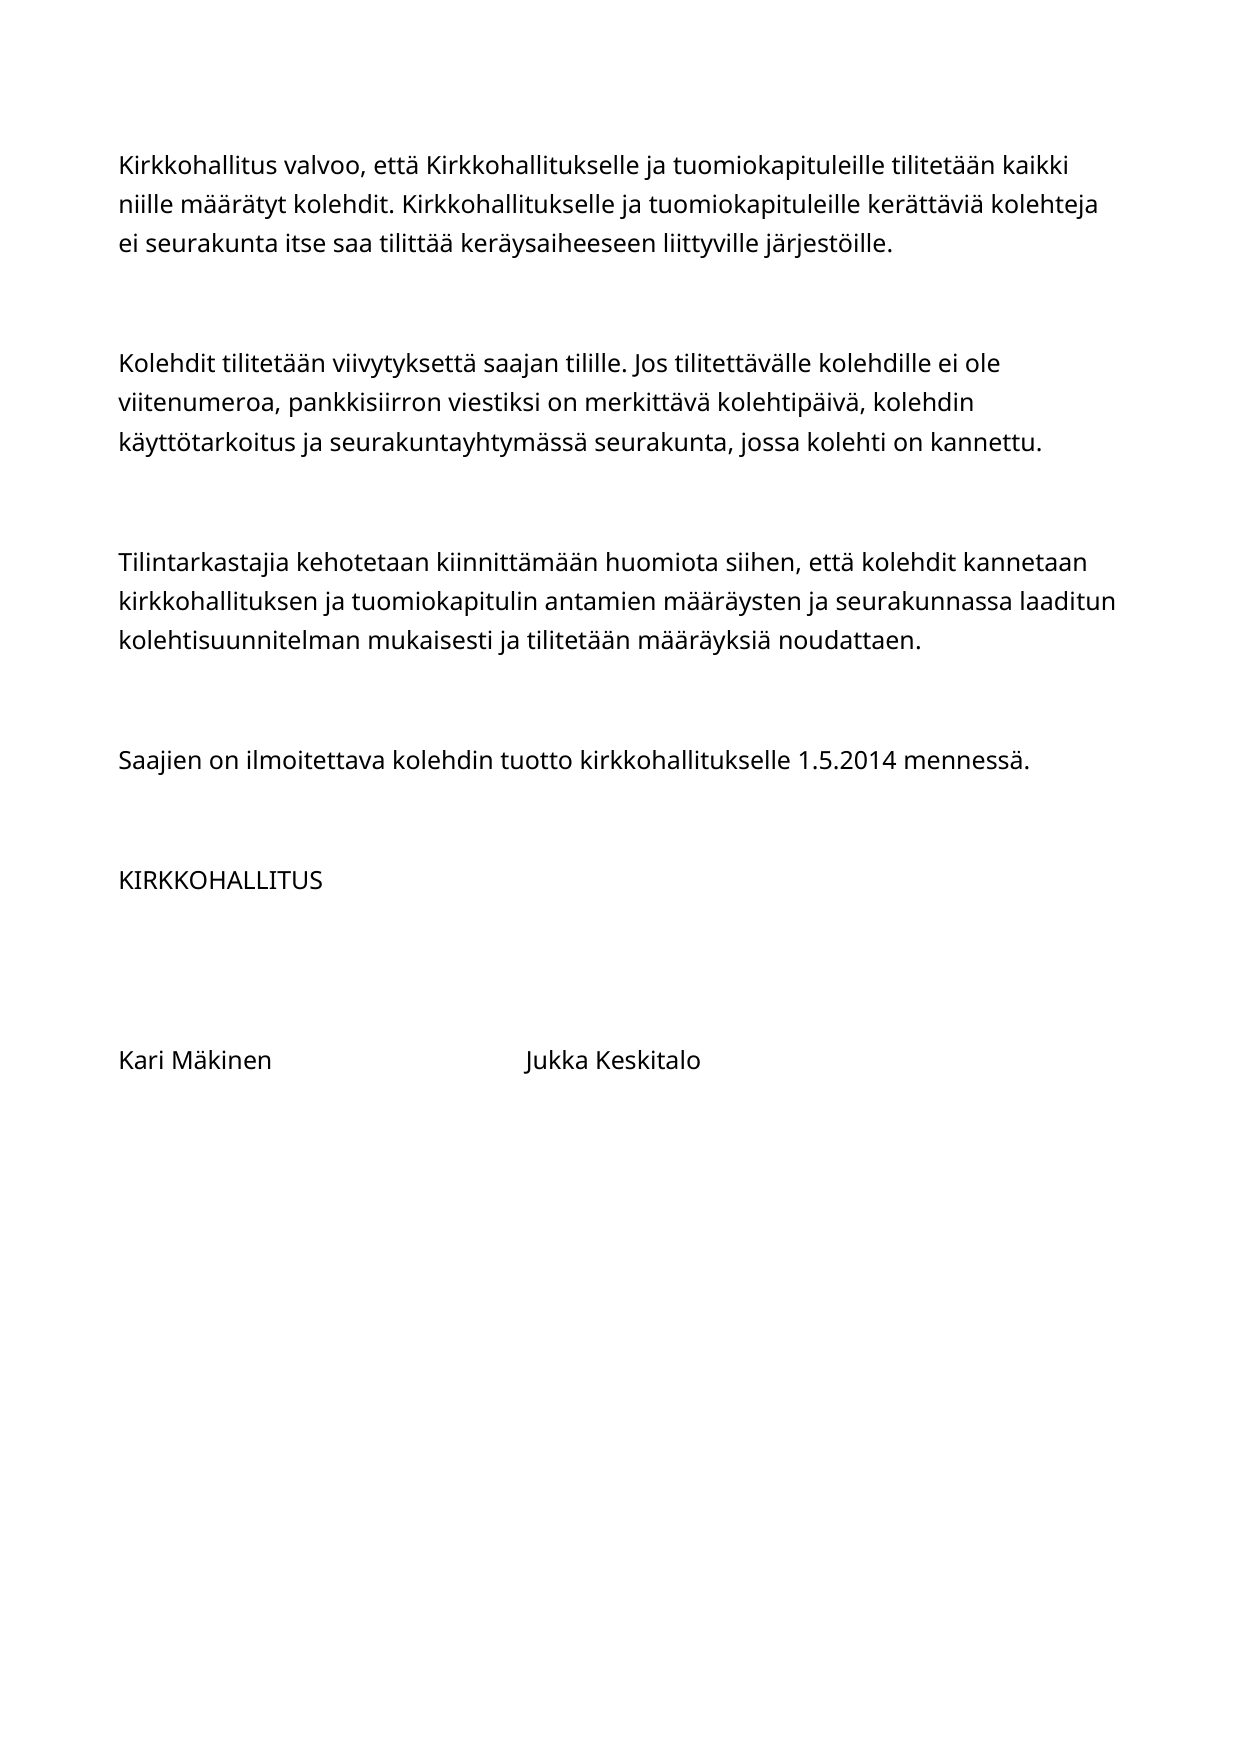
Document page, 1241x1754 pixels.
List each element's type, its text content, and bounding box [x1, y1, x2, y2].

text KIRKKOHALLITUS [118, 863, 1122, 897]
text Kari Mäkinen Jukka Keskitalo [118, 1043, 1122, 1077]
text Tilintarkastajia kehotetaan kiinnittämään huomiota siihen, että kolehdit kannetaan kirkkohallituksen ja tuomiokapitulin antamien määräysten ja seurakunnassa laaditun kolehtisuunnitelman mukaisesti ja tilitetään määräyksiä noudattaen. [118, 544, 1122, 657]
text Kirkkohallitus valvoo, että Kirkkohallitukselle ja tuomiokapituleille tilitetään kaikki niille määrätyt kolehdit. Kirkkohallitukselle ja tuomiokapituleille kerättäviä kolehteja ei seurakunta itse saa tilittää keräysaiheeseen liittyville järjestöille. [118, 148, 1122, 260]
text Saajien on ilmoitettava kolehdin tuotto kirkkohallitukselle 1.5.2014 mennessä. [118, 743, 1122, 777]
text Kolehdit tilitetään viivytyksettä saajan tilille. Jos tilitettävälle kolehdille ei ole viitenumeroa, pankkisiirron viestiksi on merkittävä kolehtipäivä, kolehdin käyttötarkoitus ja seurakuntayhtymässä seurakunta, jossa kolehti on kannettu. [118, 346, 1122, 458]
